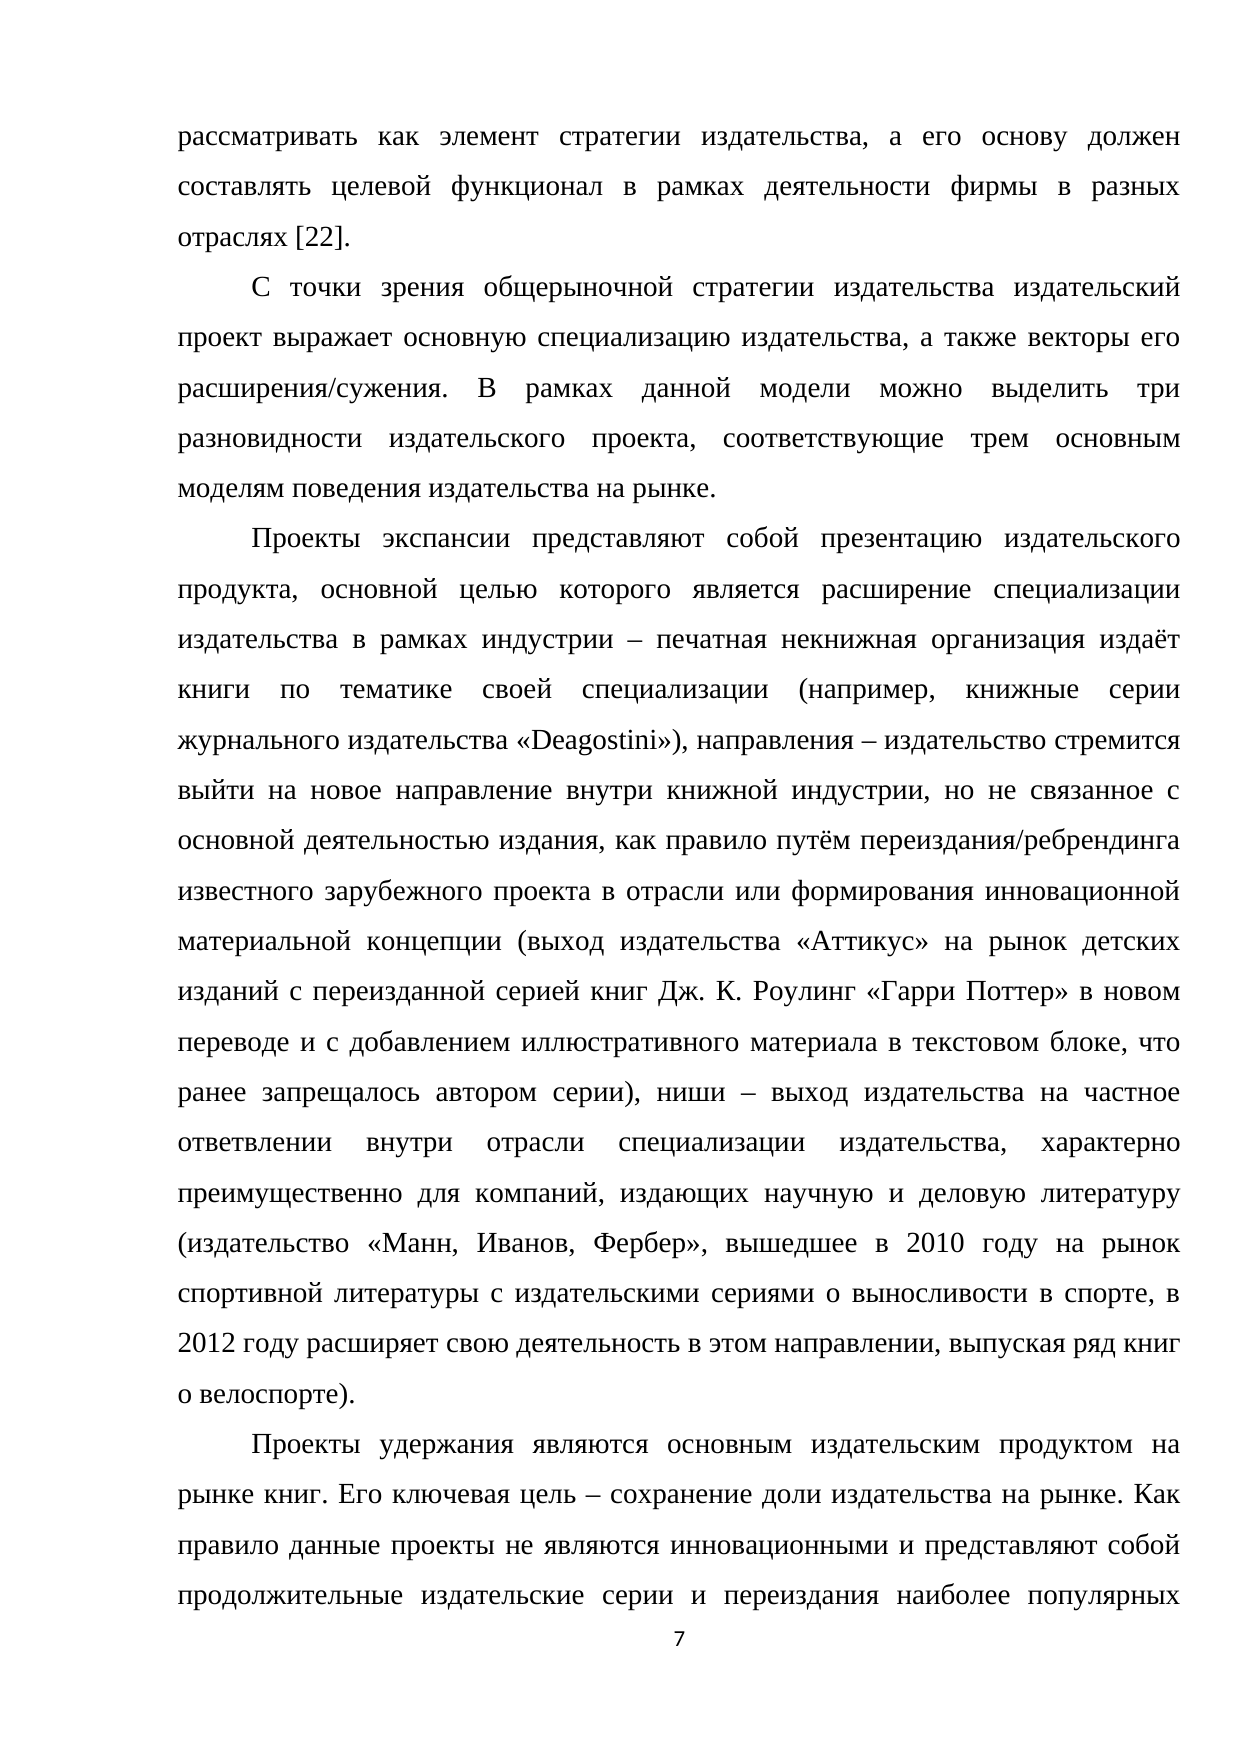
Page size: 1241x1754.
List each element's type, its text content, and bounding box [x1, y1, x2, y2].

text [177, 118, 1181, 252]
text С точки зрения общерыночной стратегии издательства издательский проект выражает основную специализацию издательства, а также векторы его расширения/сужения. В рамках данной модели можно выделить три разновидности издательского проекта, соответствующие трем основным моделям поведения издательства на рынке. [177, 269, 1181, 504]
text Проекты экспансии представляют собой презентацию издательского продукта, основной целью которого является расширение специализации издательства в рамках индустрии – печатная некнижная организация издаёт книги по тематике своей специализации (например, книжные серии журнального издательства «Deagostini»), направления – издательство стремится выйти на новое направление внутри книжной индустрии, но не связанное с основной деятельностью издания, как правило путём переиздания/ребрендинга известного зарубежного проекта в отрасли или формирования инновационной материальной концепции (выход издательства «Аттикус» на рынок детских изданий с переизданной серией книг Дж. К. Роулинг «Гарри Поттер» в новом переводе и с добавлением иллюстративного материала в текстовом блоке, что ранее запрещалось автором серии), ниши – выход издательства на частное ответвлении внутри отрасли специализации издательства, характерно преимущественно для компаний, издающих научную и деловую литературу (издательство «Манн, Иванов, Фербер», вышедшее в 2010 году на рынок спортивной литературы с издательскими сериями о выносливости в спорте, в 2012 году расширяет свою деятельность в этом направлении, выпуская ряд книг о велоспорте). [177, 521, 1181, 1409]
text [177, 1426, 1181, 1611]
